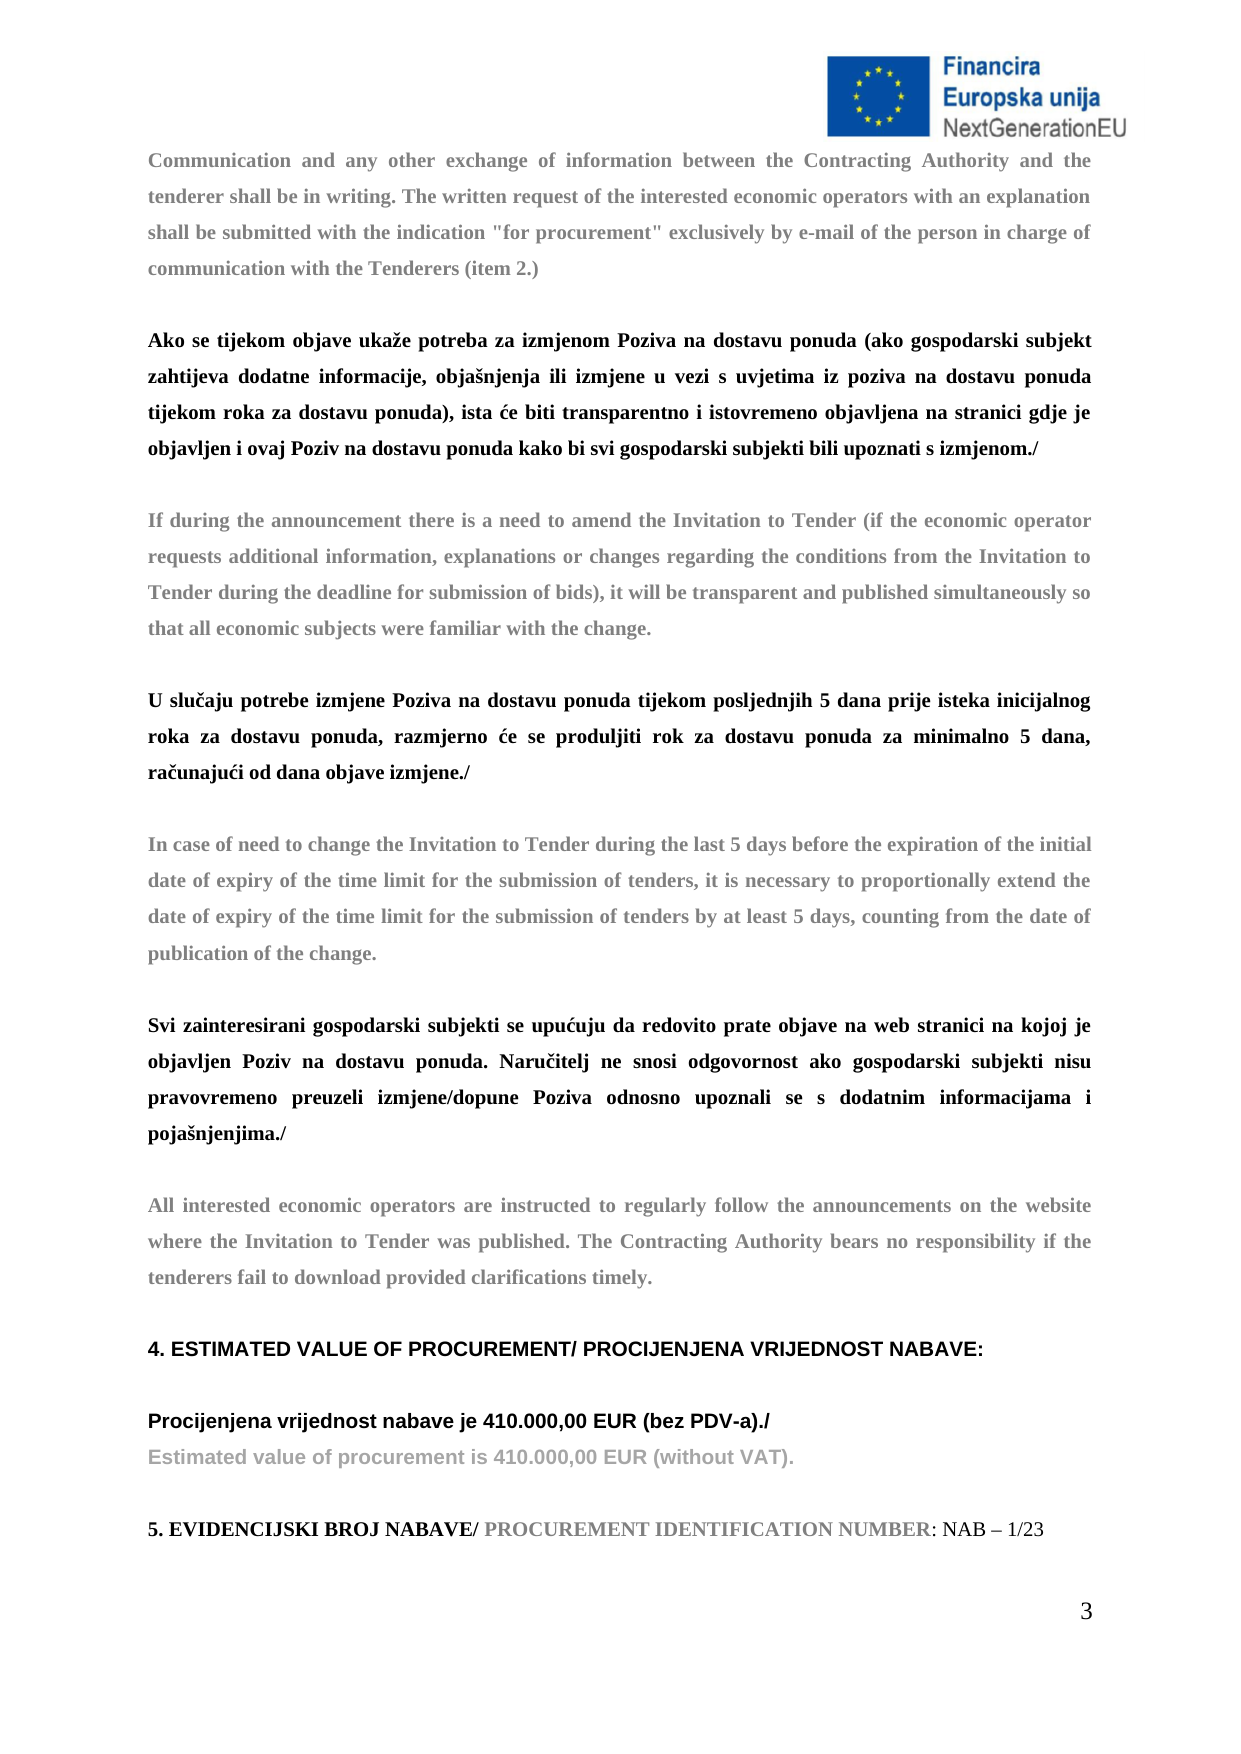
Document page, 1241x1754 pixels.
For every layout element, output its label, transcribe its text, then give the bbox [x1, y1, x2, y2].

picture [823, 51, 1145, 142]
text If during the announcement there is a need to amend the Invitation to Tender (if the economic operator requests additional information, explanations or changes regarding the conditions from the Invitation to Tender during the deadline for submission of bids), it will be transparent and published simultaneously so that all economic subjects were familiar with the change. [148, 508, 1093, 640]
text In case of need to change the Invitation to Tender during the last 5 days before the expiration of the initial date of expiry of the time limit for the submission of tenders, it is necessary to proportionally extend the date of expiry of the time limit for the submission of tenders by at least 5 days, counting from the date of publication of the change. [148, 832, 1093, 964]
text 4. ESTIMATED VALUE OF PROCUREMENT/ PROCIJENJENA VRIJEDNOST NABAVE: [148, 1337, 1093, 1361]
text Estimated value of procurement is 410.000,00 EUR (without VAT). [148, 1445, 1093, 1469]
text U slučaju potrebe izmjene Poziva na dostavu ponuda tijekom posljednjih 5 dana prije isteka inicijalnog roka za dostavu ponuda, razmjerno će se produljiti rok za dostavu ponuda za minimalno 5 dana, računajući od dana objave izmjene./ [148, 688, 1093, 784]
text Ako se tijekom objave ukaže potreba za izmjenom Poziva na dostavu ponuda (ako gospodarski subjekt zahtijeva dodatne informacije, objašnjenja ili izmjene u vezi s uvjetima iz poziva na dostavu ponuda tijekom roka za dostavu ponuda), ista će biti transparentno i istovremeno objavljena na stranici gdje je objavljen i ovaj Poziv na dostavu ponuda kako bi svi gospodarski subjekti bili upoznati s izmjenom./ [148, 328, 1093, 460]
text 5. EVIDENCIJSKI BROJ NABAVE/ PROCUREMENT IDENTIFICATION NUMBER: NAB – 1/23 [148, 1517, 1093, 1541]
text All interested economic operators are instructed to regularly follow the announcements on the website where the Invitation to Tender was published. The Contracting Authority bears no responsibility if the tenderers fail to download provided clarifications timely. [148, 1193, 1093, 1289]
text Svi zainteresirani gospodarski subjekti se upućuju da redovito prate objave na web stranici na kojoj je objavljen Poziv na dostavu ponuda. Naručitelj ne snosi odgovornost ako gospodarski subjekti nisu pravovremeno preuzeli izmjene/dopune Poziva odnosno upoznali se s dodatnim informacijama i pojašnjenjima./ [148, 1013, 1093, 1145]
text Communication and any other exchange of information between the Contracting Authority and the tenderer shall be in writing. The written request of the interested economic operators with an explanation shall be submitted with the indication "for procurement" exclusively by e-mail of the person in charge of communication with the Tenderers (item 2.) [148, 148, 1093, 280]
text Procijenjena vrijednost nabave je 410.000,00 EUR (bez PDV-a)./ [148, 1409, 1093, 1433]
